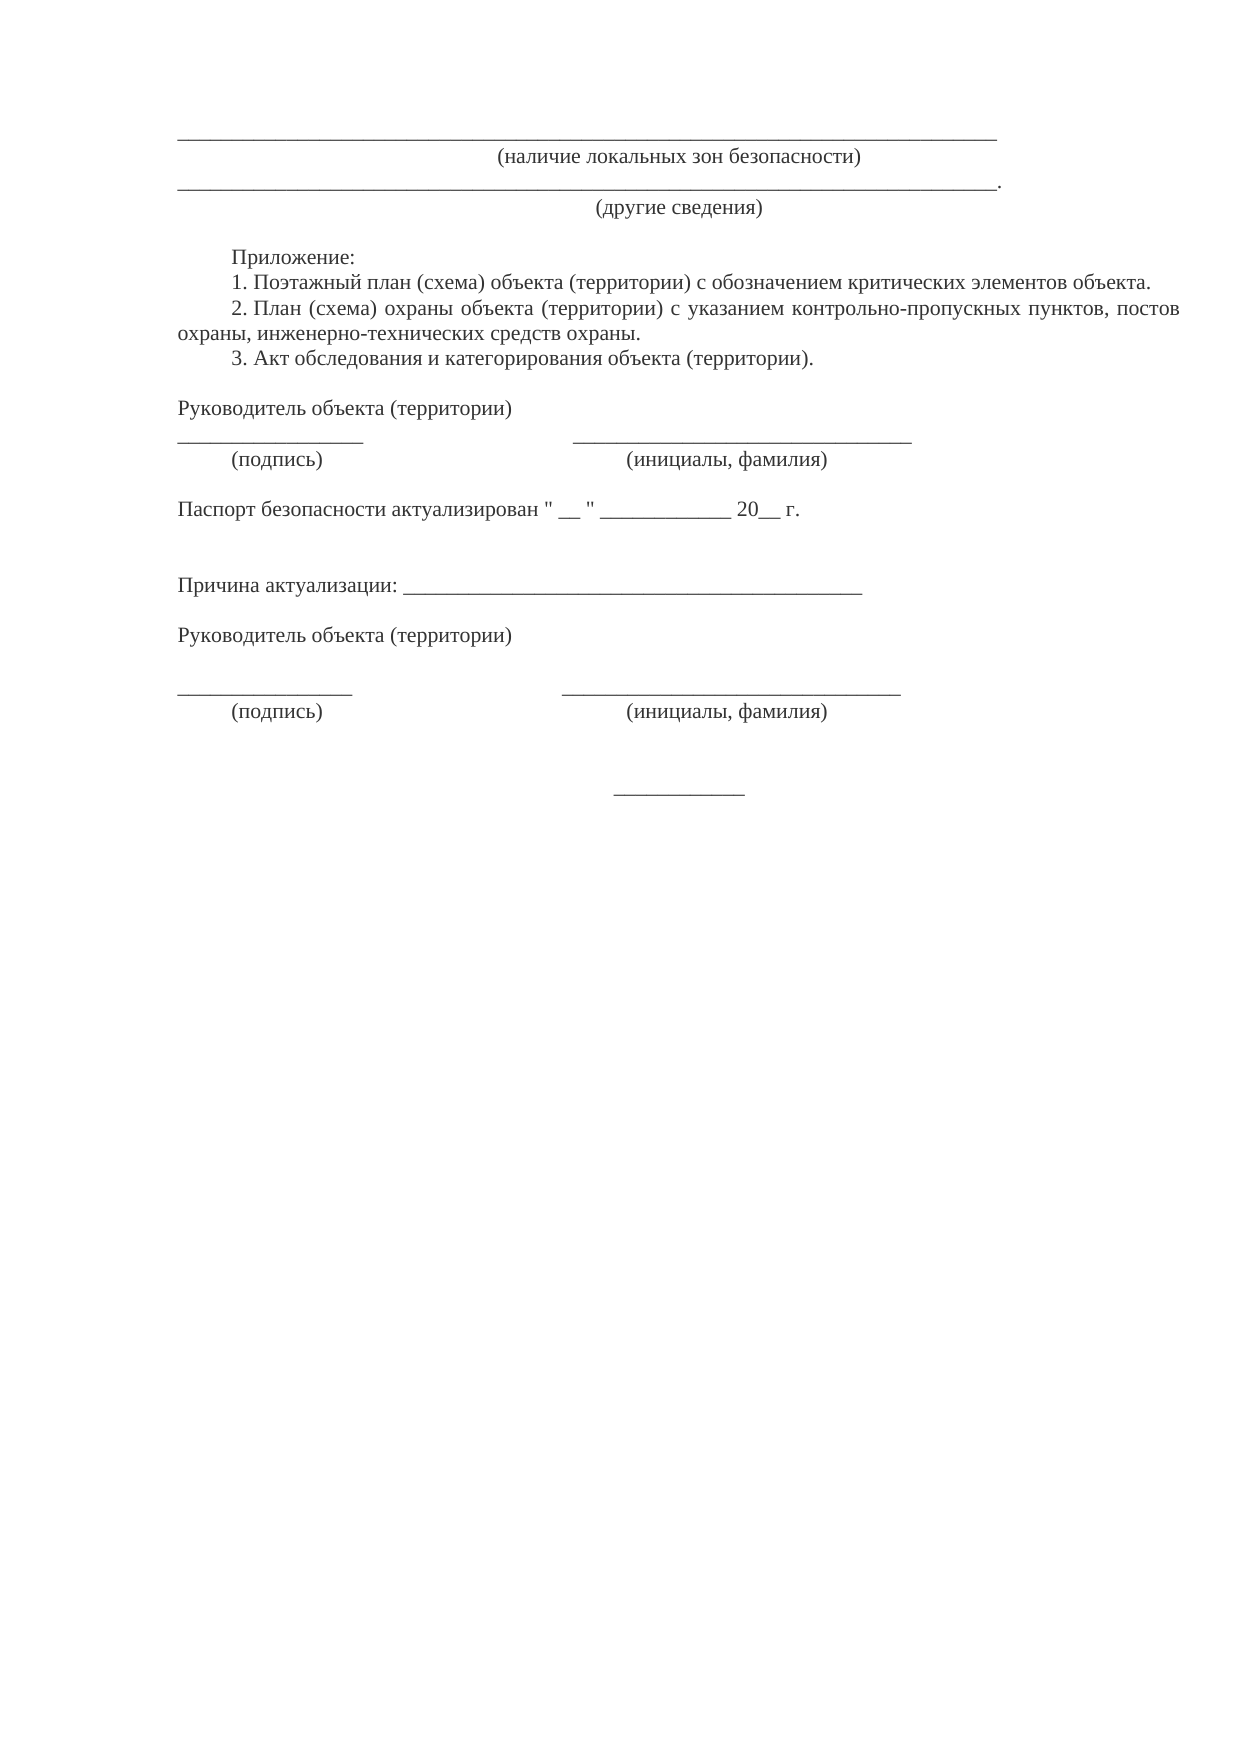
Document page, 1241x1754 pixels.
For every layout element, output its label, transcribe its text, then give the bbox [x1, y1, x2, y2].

text 1. Поэтажный план (схема) объекта (территории) с обозначением критических элементов объекта. [177, 269, 1181, 294]
text ___________________________________________________________________________. [177, 168, 1181, 194]
text ____________ [231, 773, 1127, 799]
text (другие сведения) [231, 194, 1127, 219]
text (наличие локальных зон безопасности) [231, 143, 1127, 168]
text Причина актуализации: __________________________________________ [177, 572, 1181, 597]
text _________________ _______________________________ [177, 421, 1181, 446]
text 3. Акт обследования и категорирования объекта (территории). [177, 345, 1181, 370]
text Руководитель объекта (территории) [177, 622, 1181, 647]
text (подпись) (инициалы, фамилия) [177, 698, 1181, 723]
text (подпись) (инициалы, фамилия) [177, 446, 1181, 471]
text Приложение: [231, 244, 1181, 269]
text 2. План (схема) охраны объекта (территории) с указанием контрольно-пропускных пунктов, постов охраны, инженерно-технических средств охраны. [177, 294, 1181, 345]
text ________________ _______________________________ [177, 673, 1181, 698]
text Паспорт безопасности актуализирован " __ " ____________ 20__ г. [177, 496, 1181, 521]
text Руководитель объекта (территории) [177, 395, 1181, 421]
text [177, 118, 1181, 143]
